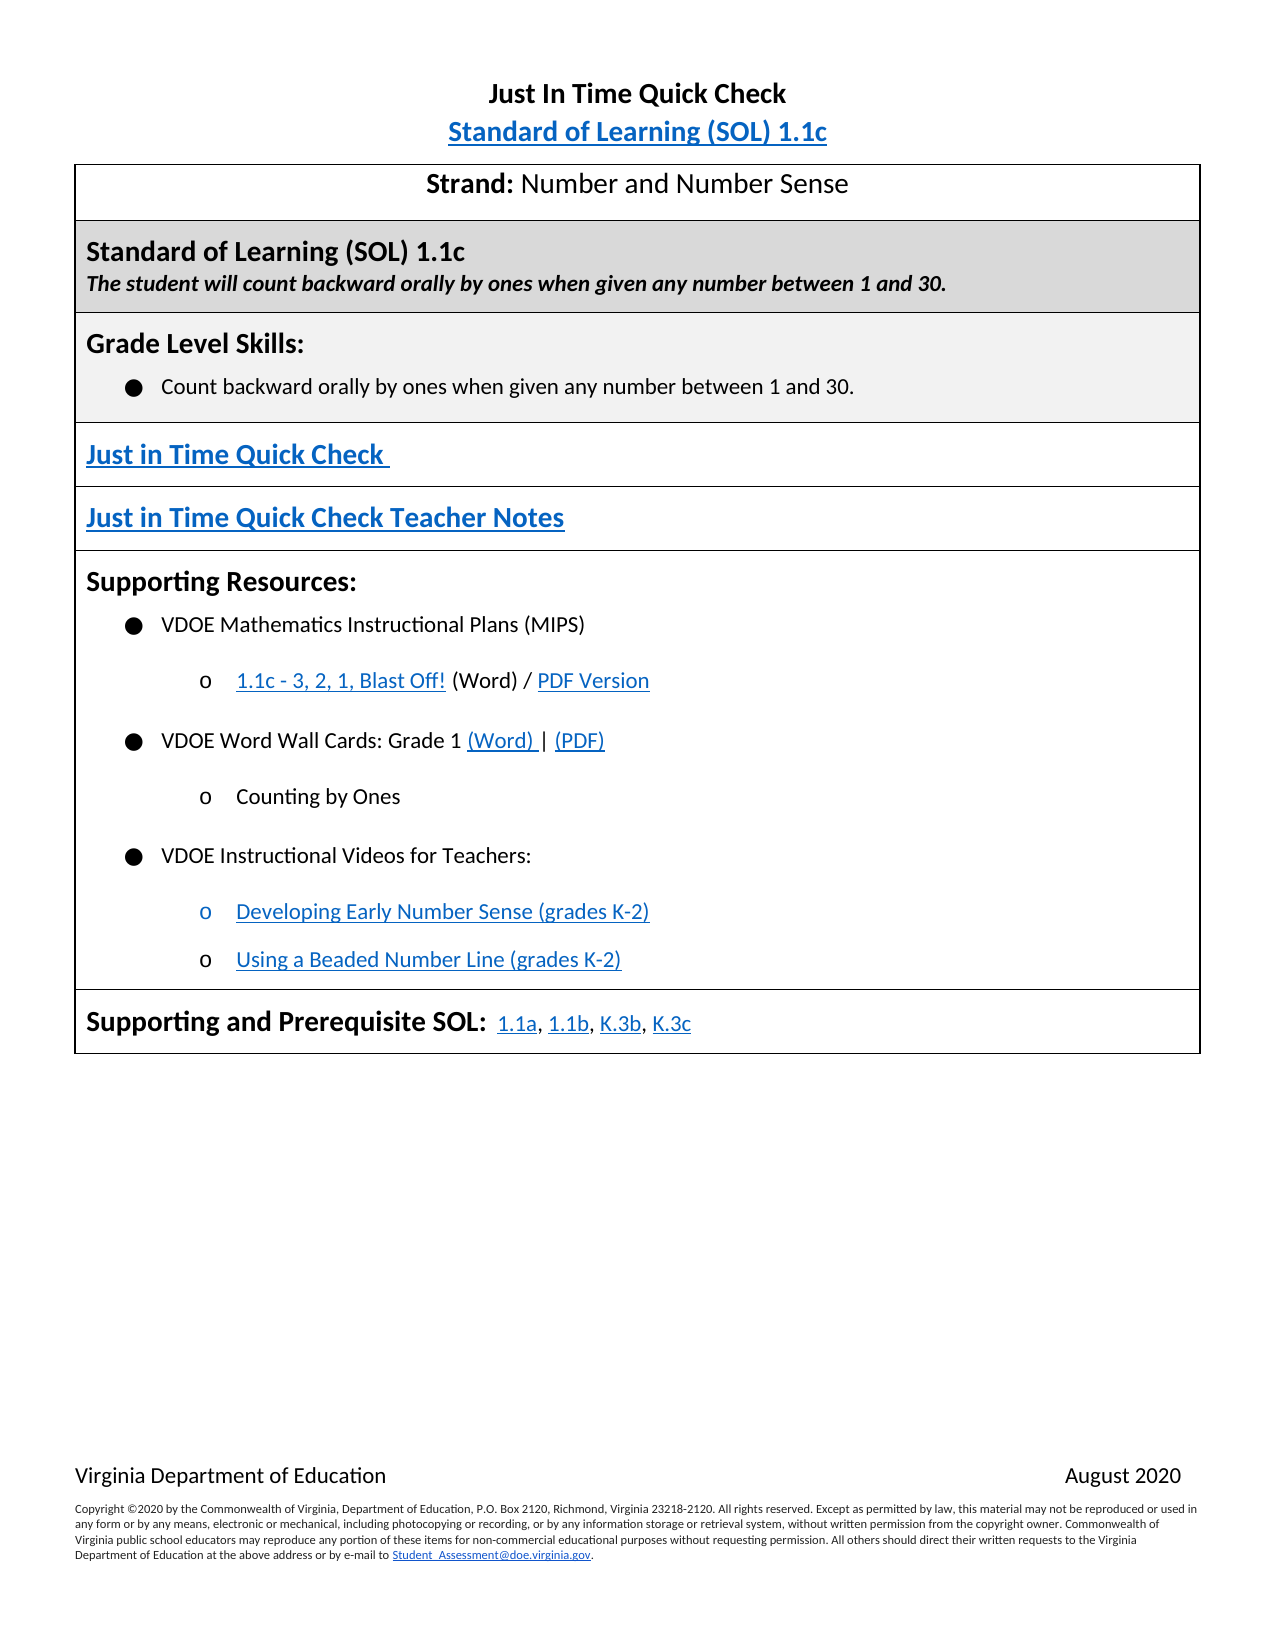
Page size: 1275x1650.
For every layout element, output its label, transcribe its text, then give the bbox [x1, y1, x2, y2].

title Standard of Learning (SOL) 1.1c [75, 113, 1200, 149]
table_cell Just in Time Quick Check Teacher Notes [76, 487, 1199, 550]
table_cell Supporting Resources: VDOE Mathematics Instructional Plans (MIPS) 1.1c - 3, 2, 1, Blast Off! (Word) / PDF Version VDOE Word Wall Cards: Grade 1 (Word) | (PDF) Counting by Ones VDOE Instructional Videos for Teachers: Developing Early Number Sense (grades K-2) Using a Beaded Number Line (grades K-2) [76, 551, 1199, 989]
table_cell Just in Time Quick Check [76, 423, 1199, 486]
table_header Strand: Number and Number Sense [76, 165, 1199, 220]
table_cell Supporting and Prerequisite SOL: 1.1a, 1.1b, K.3b, K.3c [76, 990, 1199, 1053]
table_cell Grade Level Skills: Count backward orally by ones when given any number between 1 and 30. [76, 313, 1199, 422]
table_cell Standard of Learning (SOL) 1.1c The student will count backward orally by ones when given any number between 1 and 30. [76, 221, 1199, 312]
title Just In Time Quick Check [75, 75, 1200, 111]
